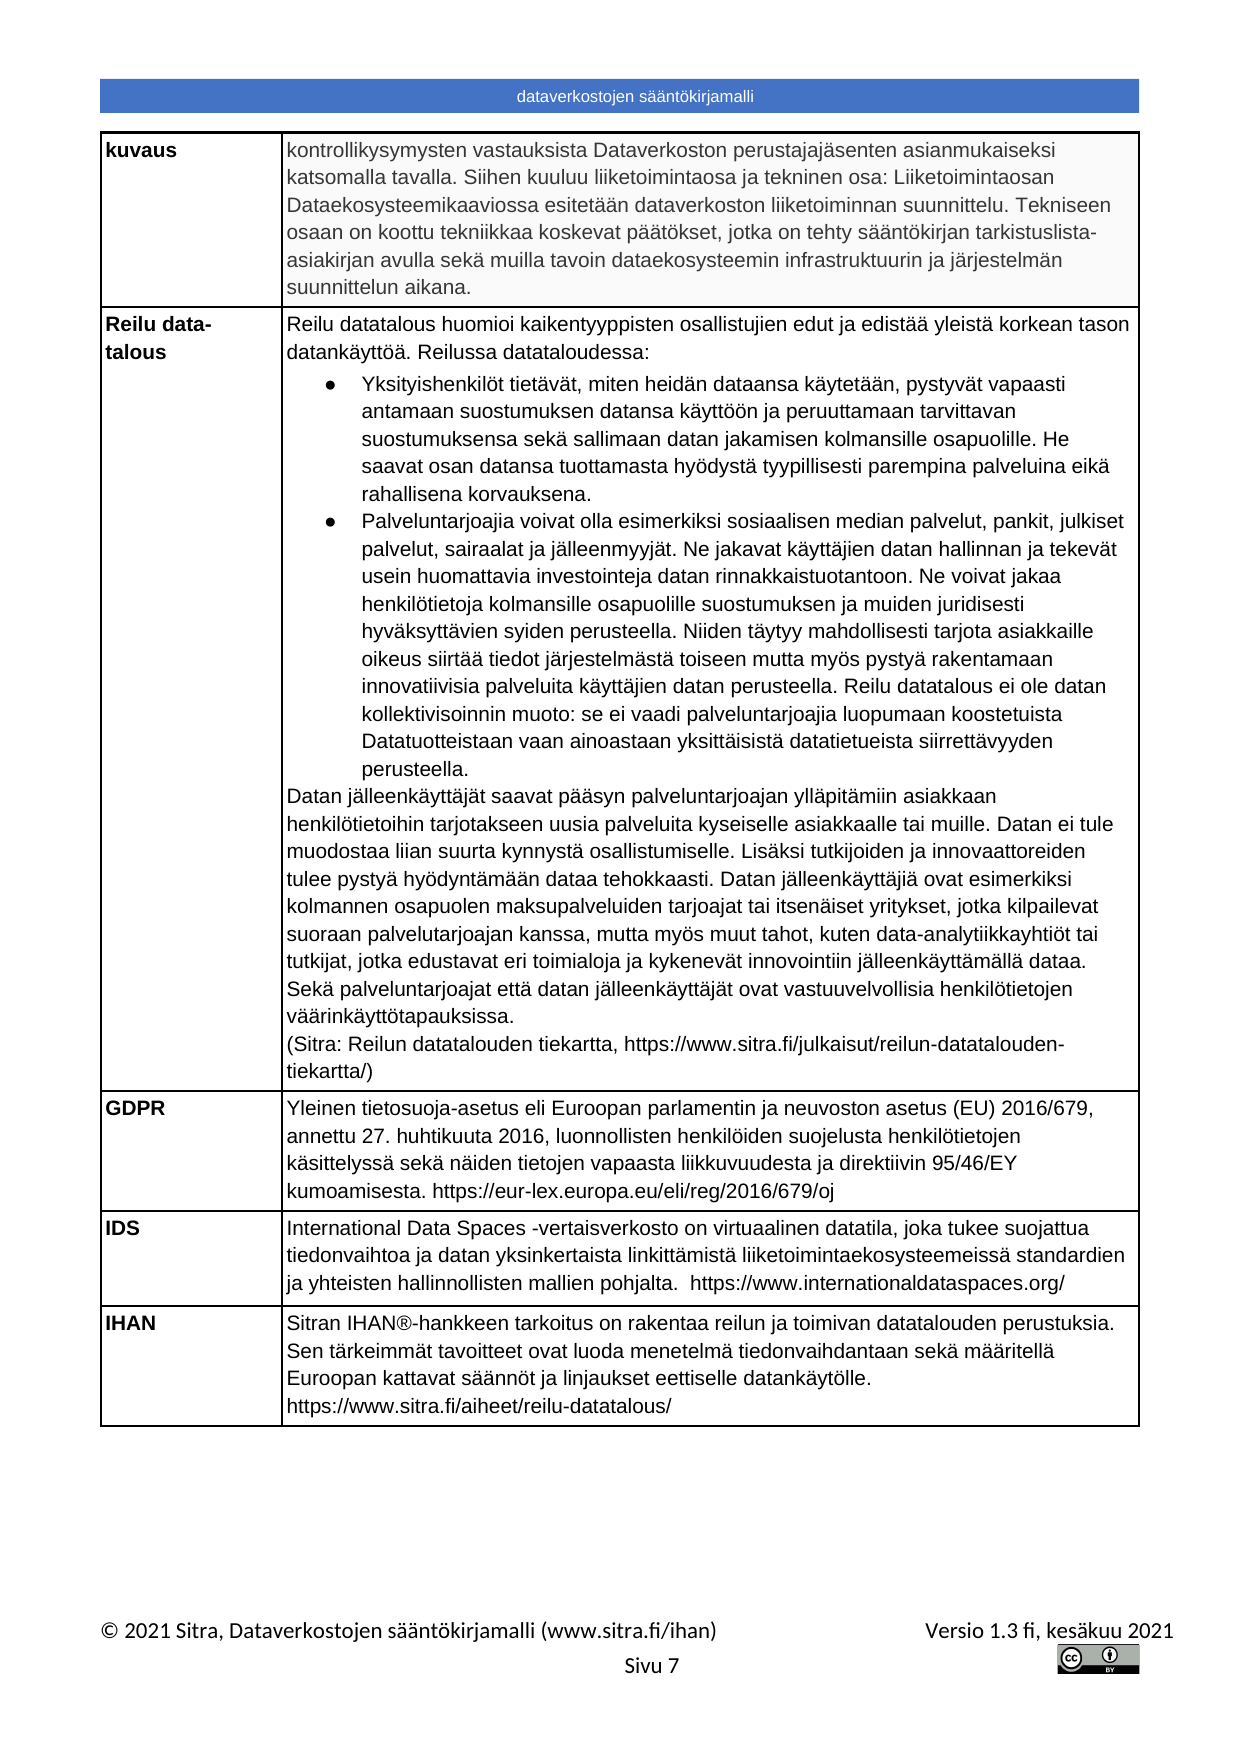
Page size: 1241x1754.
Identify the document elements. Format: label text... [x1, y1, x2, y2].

picture [1057, 1644, 1140, 1674]
table_cell IHAN [102, 1307, 281, 1424]
table_cell GDPR [102, 1092, 281, 1209]
table_cell Reilu datatalous huomioi kaikentyyppisten osallistujien edut ja edistää yleistä korkean tason datankäyttöä. Reilussa datataloudessa: Yksityishenkilöt tietävät, miten heidän dataansa käytetään, pystyvät vapaasti antamaan suostumuksen datansa käyttöön ja peruuttamaan tarvittavan suostumuksensa sekä sallimaan datan jakamisen kolmansille osapuolille. He saavat osan datansa tuottamasta hyödystä tyypillisesti parempina palveluina eikä rahallisena korvauksena. Palveluntarjoajia voivat olla esimerkiksi sosiaalisen median palvelut, pankit, julkiset palvelut, sairaalat ja jälleenmyyjät. Ne jakavat käyttäjien datan hallinnan ja tekevät usein huomattavia investointeja datan rinnakkaistuotantoon. Ne voivat jakaa henkilötietoja kolmansille osapuolille suostumuksen ja muiden juridisesti hyväksyttävien syiden perusteella. Niiden täytyy mahdollisesti tarjota asiakkaille oikeus siirtää tiedot järjestelmästä toiseen mutta myös pystyä rakentamaan innovatiivisia palveluita käyttäjien datan perusteella. Reilu datatalous ei ole datan kollektivisoinnin muoto: se ei vaadi palveluntarjoajia luopumaan koostetuista Datatuotteistaan vaan ainoastaan yksittäisistä datatietueista siirrettävyyden perusteella. Datan jälleenkäyttäjät saavat pääsyn palveluntarjoajan ylläpitämiin asiakkaan henkilötietoihin tarjotakseen uusia palveluita kyseiselle asiakkaalle tai muille. Datan ei tule muodostaa liian suurta kynnystä osallistumiselle. Lisäksi tutkijoiden ja innovaattoreiden tulee pystyä hyödyntämään dataa tehokkaasti. Datan jälleenkäyttäjiä ovat esimerkiksi kolmannen osapuolen maksupalveluiden tarjoajat tai itsenäiset yritykset, jotka kilpailevat suoraan palvelutarjoajan kanssa, mutta myös muut tahot, kuten data-analytiikkayhtiöt tai tutkijat, jotka edustavat eri toimialoja ja kykenevät innovointiin jälleenkäyttämällä dataa. Sekä palveluntarjoajat että datan jälleenkäyttäjät ovat vastuuvelvollisia henkilötietojen väärinkäyttötapauksissa. (Sitra: Reilun datatalouden tiekartta, https://www.sitra.fi/julkaisut/reilun-datatalouden-tiekartta/) [283, 308, 1138, 1090]
table_cell Sitran IHAN®-hankkeen tarkoitus on rakentaa reilun ja toimivan datatalouden perustuksia. Sen tärkeimmät tavoitteet ovat luoda menetelmä tiedonvaihdantaan sekä määritellä Euroopan kattavat säännöt ja linjaukset eettiselle datankäytölle. https://www.sitra.fi/aiheet/reilu-datatalous/ [283, 1307, 1138, 1424]
table_cell International Data Spaces -vertaisverkosto on virtuaalinen datatila, joka tukee suojattua tiedonvaihtoa ja datan yksinkertaista linkittämistä liiketoimintaekosysteemeissä standardien ja yhteisten hallinnollisten mallien pohjalta. https://www.internationaldataspaces.org/ [283, 1212, 1138, 1305]
table_cell Reilu data- talous [102, 308, 281, 1090]
table_cell IDS [102, 1212, 281, 1305]
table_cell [283, 134, 1138, 306]
table_cell Yleinen tietosuoja-asetus eli Euroopan parlamentin ja neuvoston asetus (EU) 2016/679, annettu 27. huhtikuuta 2016, luonnollisten henkilöiden suojelusta henkilötietojen käsittelyssä sekä näiden tietojen vapaasta liikkuvuudesta ja direktiivin 95/46/EY kumoamisesta. https://eur-lex.europa.eu/eli/reg/2016/679/oj [283, 1092, 1138, 1209]
table_cell Verkoston kuvaus [102, 134, 281, 306]
